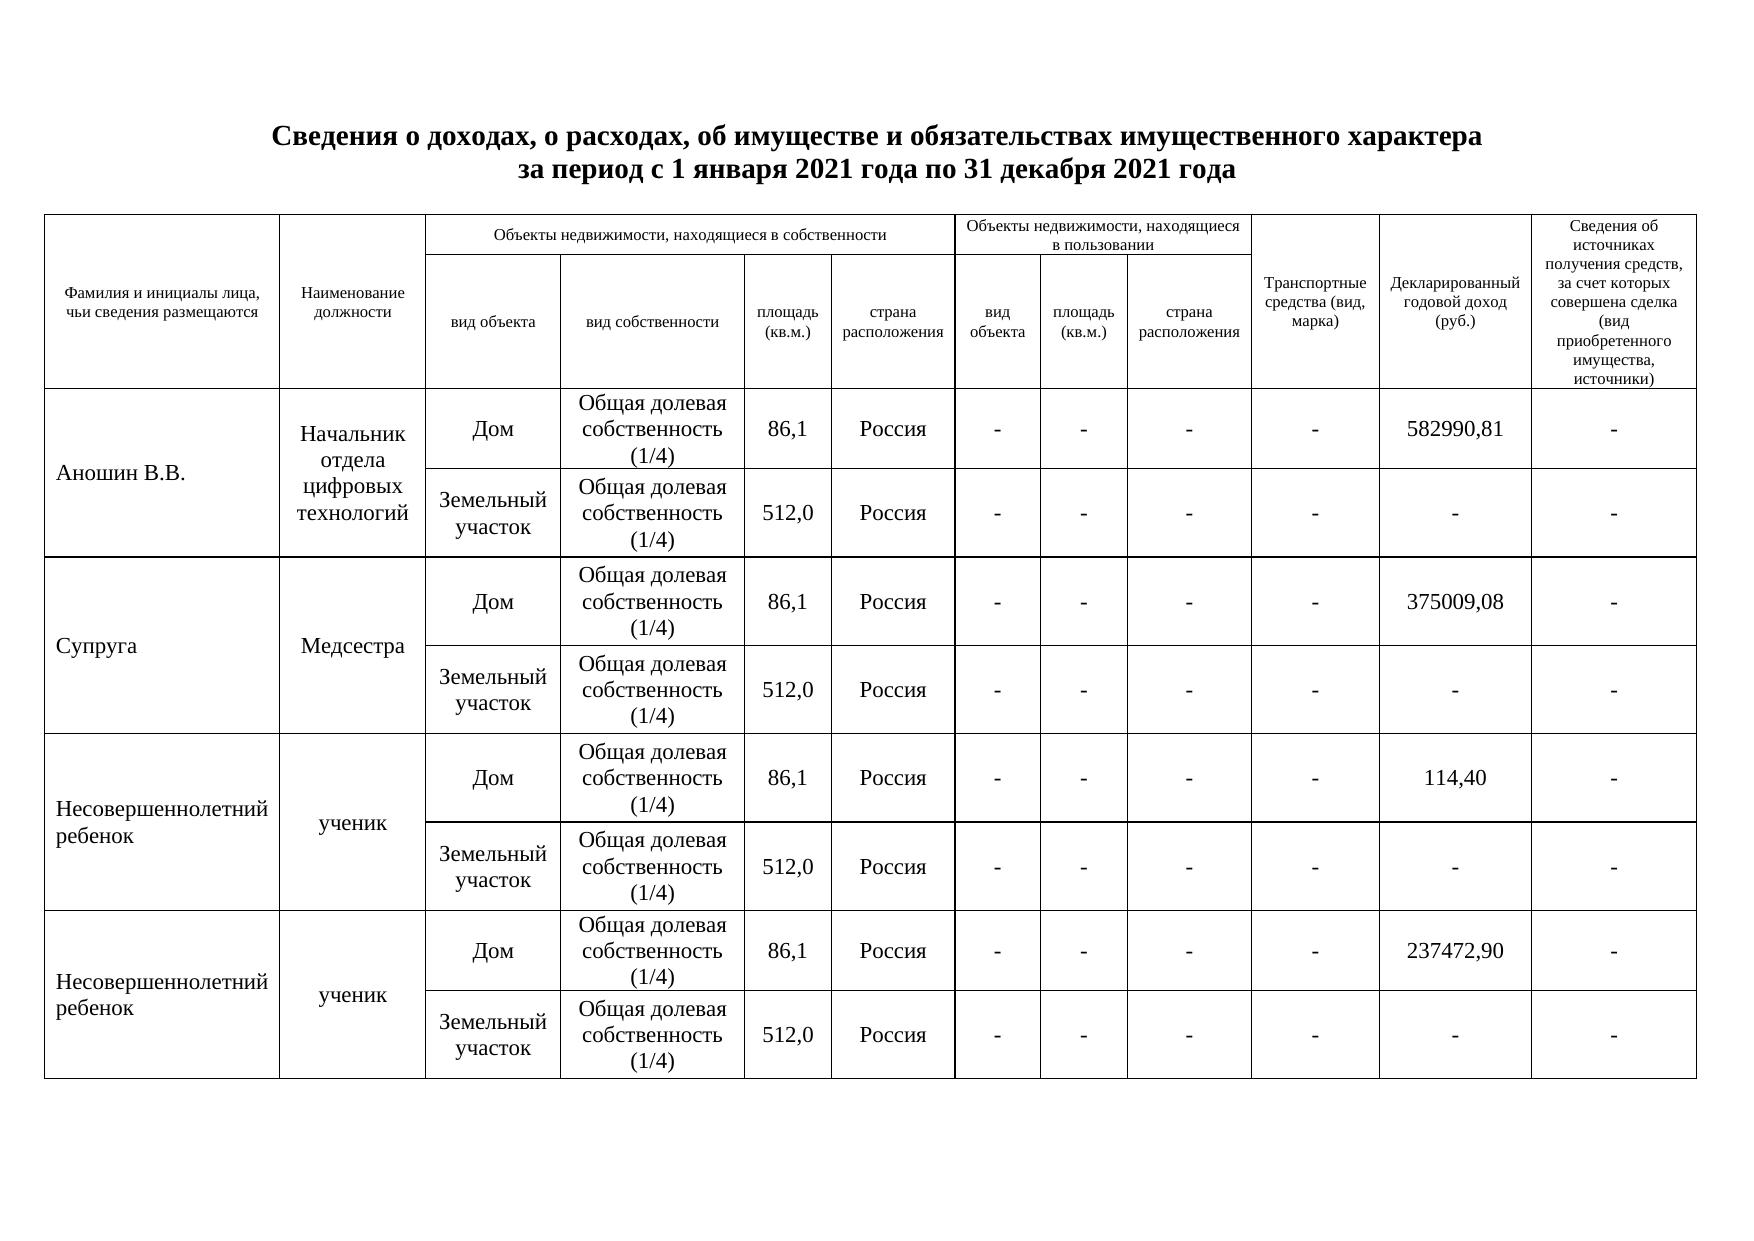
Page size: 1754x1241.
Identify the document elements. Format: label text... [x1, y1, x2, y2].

table_cell ученик [280, 734, 425, 910]
table_cell - [1128, 646, 1251, 733]
table_cell - [1041, 646, 1127, 733]
table_cell - [1532, 734, 1696, 821]
table_cell Несовершеннолетний ребенок [45, 734, 279, 910]
table_cell Россия [832, 558, 954, 645]
table_cell - [1252, 469, 1379, 556]
table_cell - [956, 389, 1040, 468]
table_cell - [1532, 911, 1696, 990]
table_cell 512,0 [745, 469, 831, 556]
table_cell - [1128, 734, 1251, 821]
table_cell Общая долевая собственность (1/4) [561, 911, 744, 990]
table_cell - [1128, 823, 1251, 910]
table_cell Аношин В.В. [45, 389, 279, 556]
table_cell Россия [832, 911, 954, 990]
table_header Фамилия и инициалы лица, чьи сведения размещаются [45, 215, 279, 388]
table_cell страна расположения [1128, 255, 1251, 388]
table_cell вид объекта [956, 255, 1040, 388]
table_cell 512,0 [745, 823, 831, 910]
table_cell 86,1 [745, 558, 831, 645]
table_cell площадь (кв.м.) [745, 255, 831, 388]
table_cell Медсестра [280, 558, 425, 733]
table_cell 237472,90 [1380, 911, 1531, 990]
table_cell страна расположения [832, 255, 954, 388]
table_cell Земельный участок [426, 823, 560, 910]
table_cell - [1252, 558, 1379, 645]
table_cell - [1041, 389, 1127, 468]
table_cell - [1128, 558, 1251, 645]
table_cell Дом [426, 734, 560, 821]
table_cell - [1041, 558, 1127, 645]
table_cell - [1252, 389, 1379, 468]
table_cell - [1128, 911, 1251, 990]
table_cell ученик [280, 911, 425, 1078]
table_cell - [956, 734, 1040, 821]
table_cell Начальник отдела цифровых технологий [280, 389, 425, 556]
table_cell 582990,81 [1380, 389, 1531, 468]
table_cell Дом [426, 389, 560, 468]
table_cell - [1041, 991, 1127, 1078]
table_cell - [1252, 646, 1379, 733]
table_cell Земельный участок [426, 646, 560, 733]
table_cell - [1532, 469, 1696, 556]
table_cell - [1380, 991, 1531, 1078]
table_cell - [1041, 469, 1127, 556]
table_header Транспортные средства (вид, марка) [1252, 215, 1379, 388]
table_cell - [956, 469, 1040, 556]
table_cell Россия [832, 389, 954, 468]
table_cell 86,1 [745, 911, 831, 990]
table_cell - [1128, 991, 1251, 1078]
table_cell 512,0 [745, 646, 831, 733]
table_cell Дом [426, 558, 560, 645]
table_cell Супруга [45, 558, 279, 733]
table_cell 114,40 [1380, 734, 1531, 821]
table_cell - [1252, 823, 1379, 910]
table_cell 86,1 [745, 389, 831, 468]
table_cell - [956, 646, 1040, 733]
table_cell 375009,08 [1380, 558, 1531, 645]
table_cell - [956, 558, 1040, 645]
table_header Наименование должности [280, 215, 425, 388]
table_cell Земельный участок [426, 469, 560, 556]
table_cell Россия [832, 734, 954, 821]
table_cell Земельный участок [426, 991, 560, 1078]
table_cell Россия [832, 469, 954, 556]
table_cell - [1532, 558, 1696, 645]
table_cell Общая долевая собственность (1/4) [561, 734, 744, 821]
table_cell Несовершеннолетний ребенок [45, 911, 279, 1078]
table_cell - [1380, 646, 1531, 733]
table_cell - [956, 991, 1040, 1078]
table_cell площадь (кв.м.) [1041, 255, 1127, 388]
table_header Объекты недвижимости, находящиеся в собственности [426, 215, 954, 254]
table_cell - [1252, 991, 1379, 1078]
table_cell - [1532, 823, 1696, 910]
table_cell 512,0 [745, 991, 831, 1078]
table_cell вид собственности [561, 255, 744, 388]
table_cell Общая долевая собственность (1/4) [561, 558, 744, 645]
table_cell - [1128, 389, 1251, 468]
table_cell - [1041, 911, 1127, 990]
table_cell - [1380, 469, 1531, 556]
table_cell Общая долевая собственность (1/4) [561, 469, 744, 556]
table_header Объекты недвижимости, находящиеся в пользовании [956, 215, 1251, 254]
table_header Декларированный годовой доход (руб.) [1380, 215, 1531, 388]
table_cell - [1041, 734, 1127, 821]
table_cell - [1252, 734, 1379, 821]
table_cell Россия [832, 823, 954, 910]
table_cell Общая долевая собственность (1/4) [561, 991, 744, 1078]
table_cell - [1128, 469, 1251, 556]
table_cell Россия [832, 991, 954, 1078]
subtitle Сведения о доходах, о расходах, об имуществе и обязательствах имущественного характера за период с 1 января 2021 года по 31 декабря 2021 года [118, 118, 1636, 185]
table_cell 86,1 [745, 734, 831, 821]
table_cell - [1532, 389, 1696, 468]
table_cell - [1041, 823, 1127, 910]
table_header Сведения об источниках получения средств, за счет которых совершена сделка (вид приобретенного имущества, источники) [1532, 215, 1696, 388]
table_cell - [1532, 646, 1696, 733]
table_cell Общая долевая собственность (1/4) [561, 389, 744, 468]
table_cell - [1532, 991, 1696, 1078]
table_cell Общая долевая собственность (1/4) [561, 823, 744, 910]
table_cell - [1380, 823, 1531, 910]
table_cell Россия [832, 646, 954, 733]
table_cell - [956, 911, 1040, 990]
table_cell - [956, 823, 1040, 910]
table_cell - [1252, 911, 1379, 990]
table_cell Общая долевая собственность (1/4) [561, 646, 744, 733]
table_cell Дом [426, 911, 560, 990]
table_cell вид объекта [426, 255, 560, 388]
